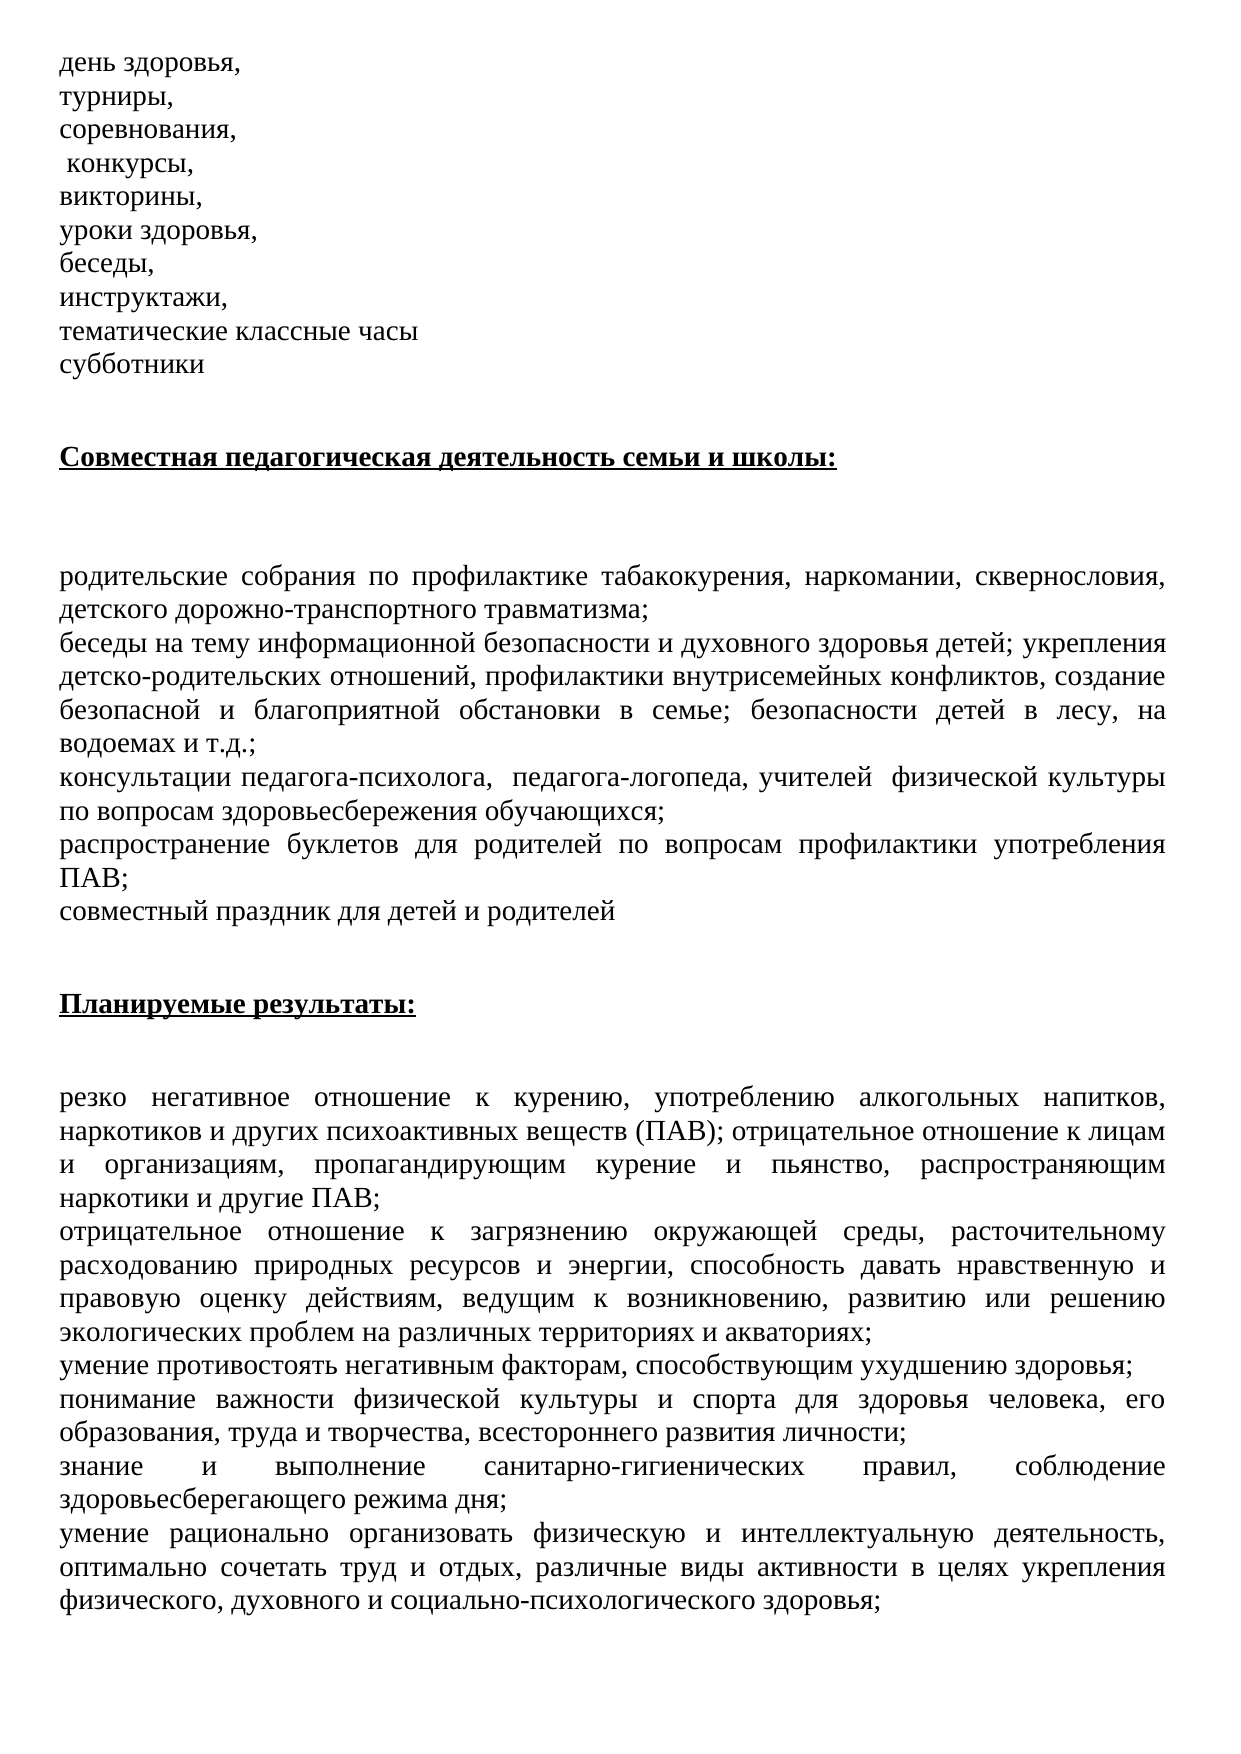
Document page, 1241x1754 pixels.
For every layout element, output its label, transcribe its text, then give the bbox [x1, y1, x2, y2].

text умение рационально организовать физическую и интеллектуальную деятельность, оптимально сочетать труд и отдых, различные виды активности в целях укрепления физического, духовного и социально-психологического здоровья; [59, 1515, 1167, 1616]
text знание и выполнение санитарно-гигиенических правил, соблюдение здоровьесберегающего режима дня; [59, 1448, 1167, 1515]
text викторины, [59, 178, 1167, 212]
text беседы на тему информационной безопасности и духовного здоровья детей; укрепления детско-родительских отношений, профилактики внутрисемейных конфликтов, создание безопасной и благоприятной обстановки в семье; безопасности детей в лесу, на водоемах и т.д.; [59, 625, 1167, 759]
text умение противостоять негативным факторам, способствующим ухудшению здоровья; [59, 1347, 1167, 1381]
text распространение буклетов для родителей по вопросам профилактики употребления ПАВ; [59, 826, 1167, 893]
text конкурсы, [59, 145, 1167, 178]
text понимание важности физической культуры и спорта для здоровья человека, его образования, труда и творчества, всестороннего развития личности; [59, 1381, 1167, 1448]
text инструктажи, [59, 279, 1167, 313]
text уроки здоровья, [59, 212, 1167, 246]
text совместный праздник для детей и родителей [59, 893, 1167, 927]
text Планируемые результаты: [59, 986, 1167, 1020]
text отрицательное отношение к загрязнению окружающей среды, расточительному расходованию природных ресурсов и энергии, способность давать нравственную и правовую оценку действиям, ведущим к возникновению, развитию или решению экологических проблем на различных территориях и акваториях; [59, 1213, 1167, 1347]
text субботники [59, 346, 1167, 380]
text день здоровья, [59, 44, 1167, 78]
text Совместная педагогическая деятельность семьи и школы: [59, 439, 1167, 473]
text резко негативное отношение к курению, употреблению алкогольных напитков, наркотиков и других психоактивных веществ (ПАВ); отрицательное отношение к лицам и организациям, пропагандирующим курение и пьянство, распространяющим наркотики и другие ПАВ; [59, 1079, 1167, 1213]
text соревнования, [59, 111, 1167, 145]
text консультации педагога-психолога, педагога-логопеда, учителей физической культуры по вопросам здоровьесбережения обучающихся; [59, 759, 1167, 826]
text тематические классные часы [59, 313, 1167, 346]
text беседы, [59, 246, 1167, 279]
text родительские собрания по профилактике табакокурения, наркомании, сквернословия, детского дорожно-транспортного травматизма; [59, 558, 1167, 625]
text турниры, [59, 78, 1167, 111]
